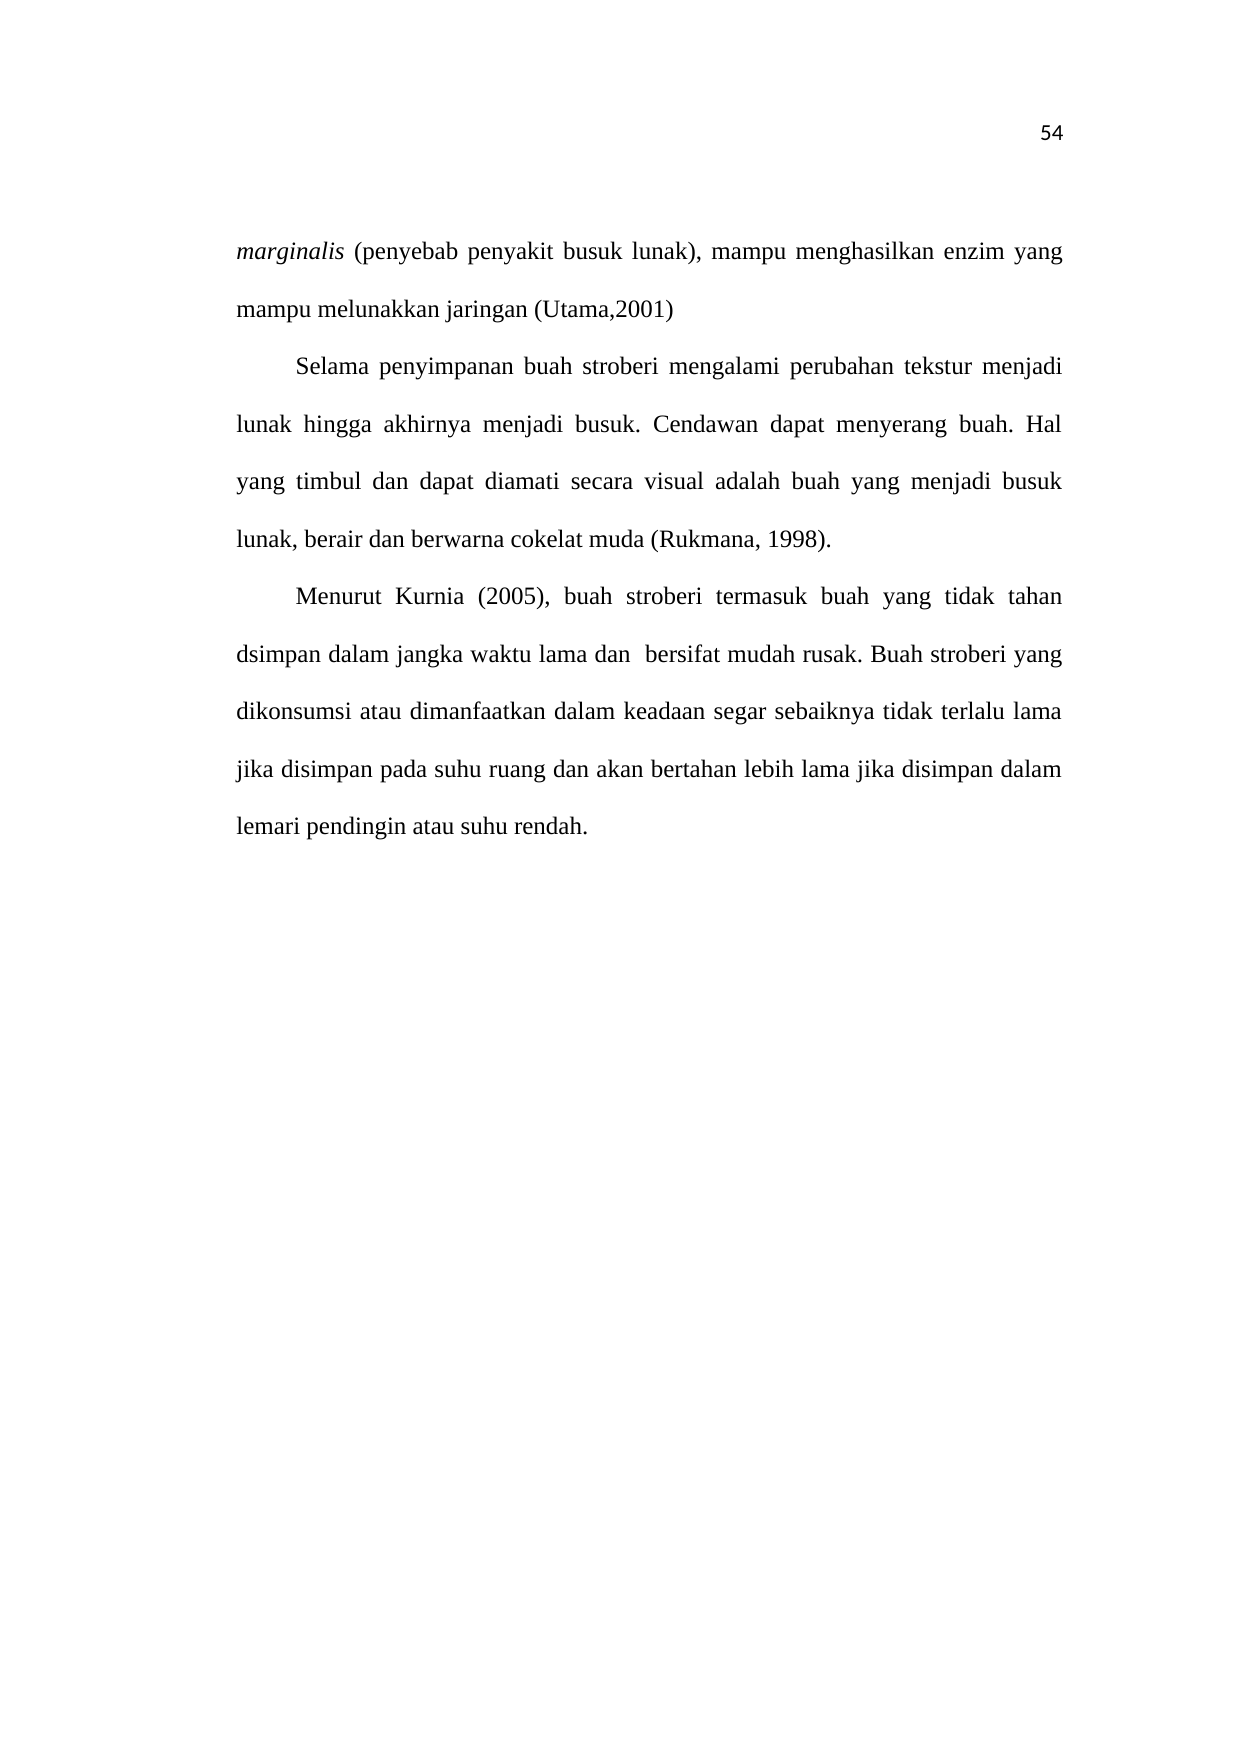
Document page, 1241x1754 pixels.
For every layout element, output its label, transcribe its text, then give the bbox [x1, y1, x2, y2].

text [236, 236, 1063, 322]
text Selama penyimpanan buah stroberi mengalami perubahan tekstur menjadi lunak hingga akhirnya menjadi busuk. Cendawan dapat menyerang buah. Hal yang timbul dan dapat diamati secara visual adalah buah yang menjadi busuk lunak, berair dan berwarna cokelat muda (Rukmana, 1998). [236, 351, 1063, 552]
text Menurut Kurnia (2005), buah stroberi termasuk buah yang tidak tahan dsimpan dalam jangka waktu lama dan bersifat mudah rusak. Buah stroberi yang dikonsumsi atau dimanfaatkan dalam keadaan segar sebaiknya tidak terlalu lama jika disimpan pada suhu ruang dan akan bertahan lebih lama jika disimpan dalam lemari pendingin atau suhu rendah. [236, 581, 1063, 840]
